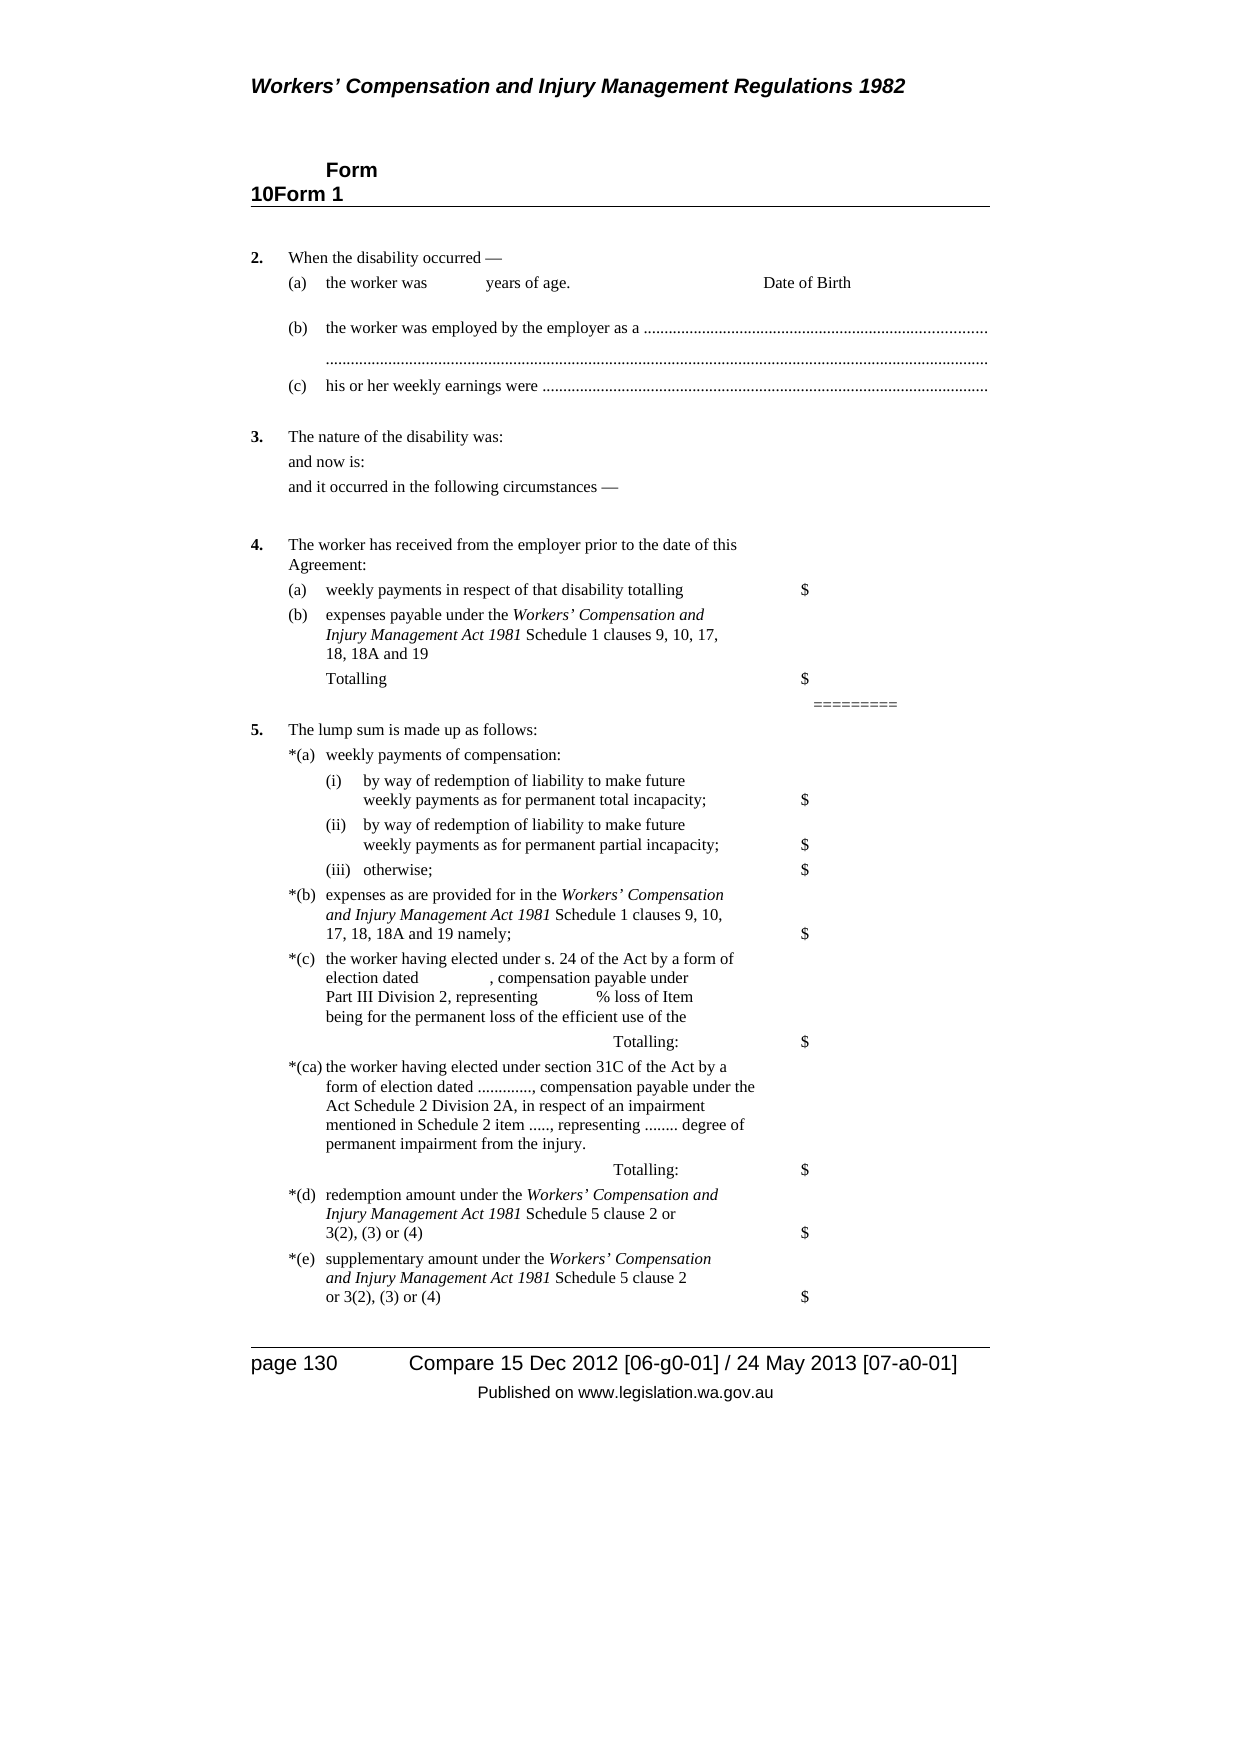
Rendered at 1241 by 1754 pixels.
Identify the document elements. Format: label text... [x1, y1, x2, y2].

text *(ca) the worker having elected under section 31C of the Act by a form of election dated ............., compensation payable under the Act Schedule 2 Division 2A, in respect of an impairment mentioned in Schedule 2 item ....., representing ........ degree of permanent impairment from the injury. [251, 1057, 763, 1153]
text *(e) supplementary amount under the Workers’ Compensation and Injury Management Act 1981 Schedule 5 clause 2 or 3(2), (3) or (4) $ [251, 1248, 863, 1306]
text and now is: [251, 452, 990, 471]
text (b) the worker was employed by the employer as a [251, 317, 988, 337]
text Totalling: $ [251, 1159, 990, 1178]
text and it occurred in the following circumstances — [251, 477, 990, 496]
text (ii) by way of redemption of liability to make future [251, 815, 990, 834]
text weekly payments as for permanent partial incapacity; $ [251, 834, 990, 853]
text *(b) expenses as are provided for in the Workers’ Compensation and Injury Management Act 1981 Schedule 1 clauses 9, 10, 17, 18, 18A and 19 namely; $ [251, 885, 738, 943]
text Totalling: $ [251, 1032, 990, 1051]
text election dated , compensation payable under [251, 968, 990, 987]
text 4. The worker has received from the employer prior to the date of this Agreement: [251, 535, 738, 573]
text (a) the worker was years of age. Date of Birth [251, 273, 988, 311]
text *(d) redemption amount under the Workers’ Compensation and Injury Management Act 1981 Schedule 5 clause 2 or 3(2), (3) or (4) $ [251, 1185, 851, 1242]
text 2. When the disability occurred — [251, 247, 990, 267]
text (c) his or her weekly earnings were [251, 376, 988, 395]
text (iii) otherwise; $ [251, 860, 990, 879]
text 3. The nature of the disability was: [251, 426, 990, 446]
text *(a) weekly payments of compensation: [251, 745, 990, 764]
text (i) by way of redemption of liability to make future [251, 771, 990, 790]
text (b) expenses payable under the Workers’ Compensation and Injury Management Act 1981 Schedule 1 clauses 9, 10, 17, 18, 18A and 19 [251, 605, 738, 663]
text 5. The lump sum is made up as follows: [251, 720, 990, 739]
text being for the permanent loss of the efficient use of the [251, 1006, 990, 1026]
text Totalling $ [251, 669, 990, 688]
text (a) weekly payments in respect of that disability totalling $ [251, 580, 990, 599]
text weekly payments as for permanent total incapacity; $ [251, 790, 990, 809]
text *(c) the worker having elected under s. 24 of the Act by a form of [251, 949, 990, 968]
text Part III Division 2, representing % loss of Item [251, 987, 990, 1006]
text ========= [251, 694, 990, 713]
